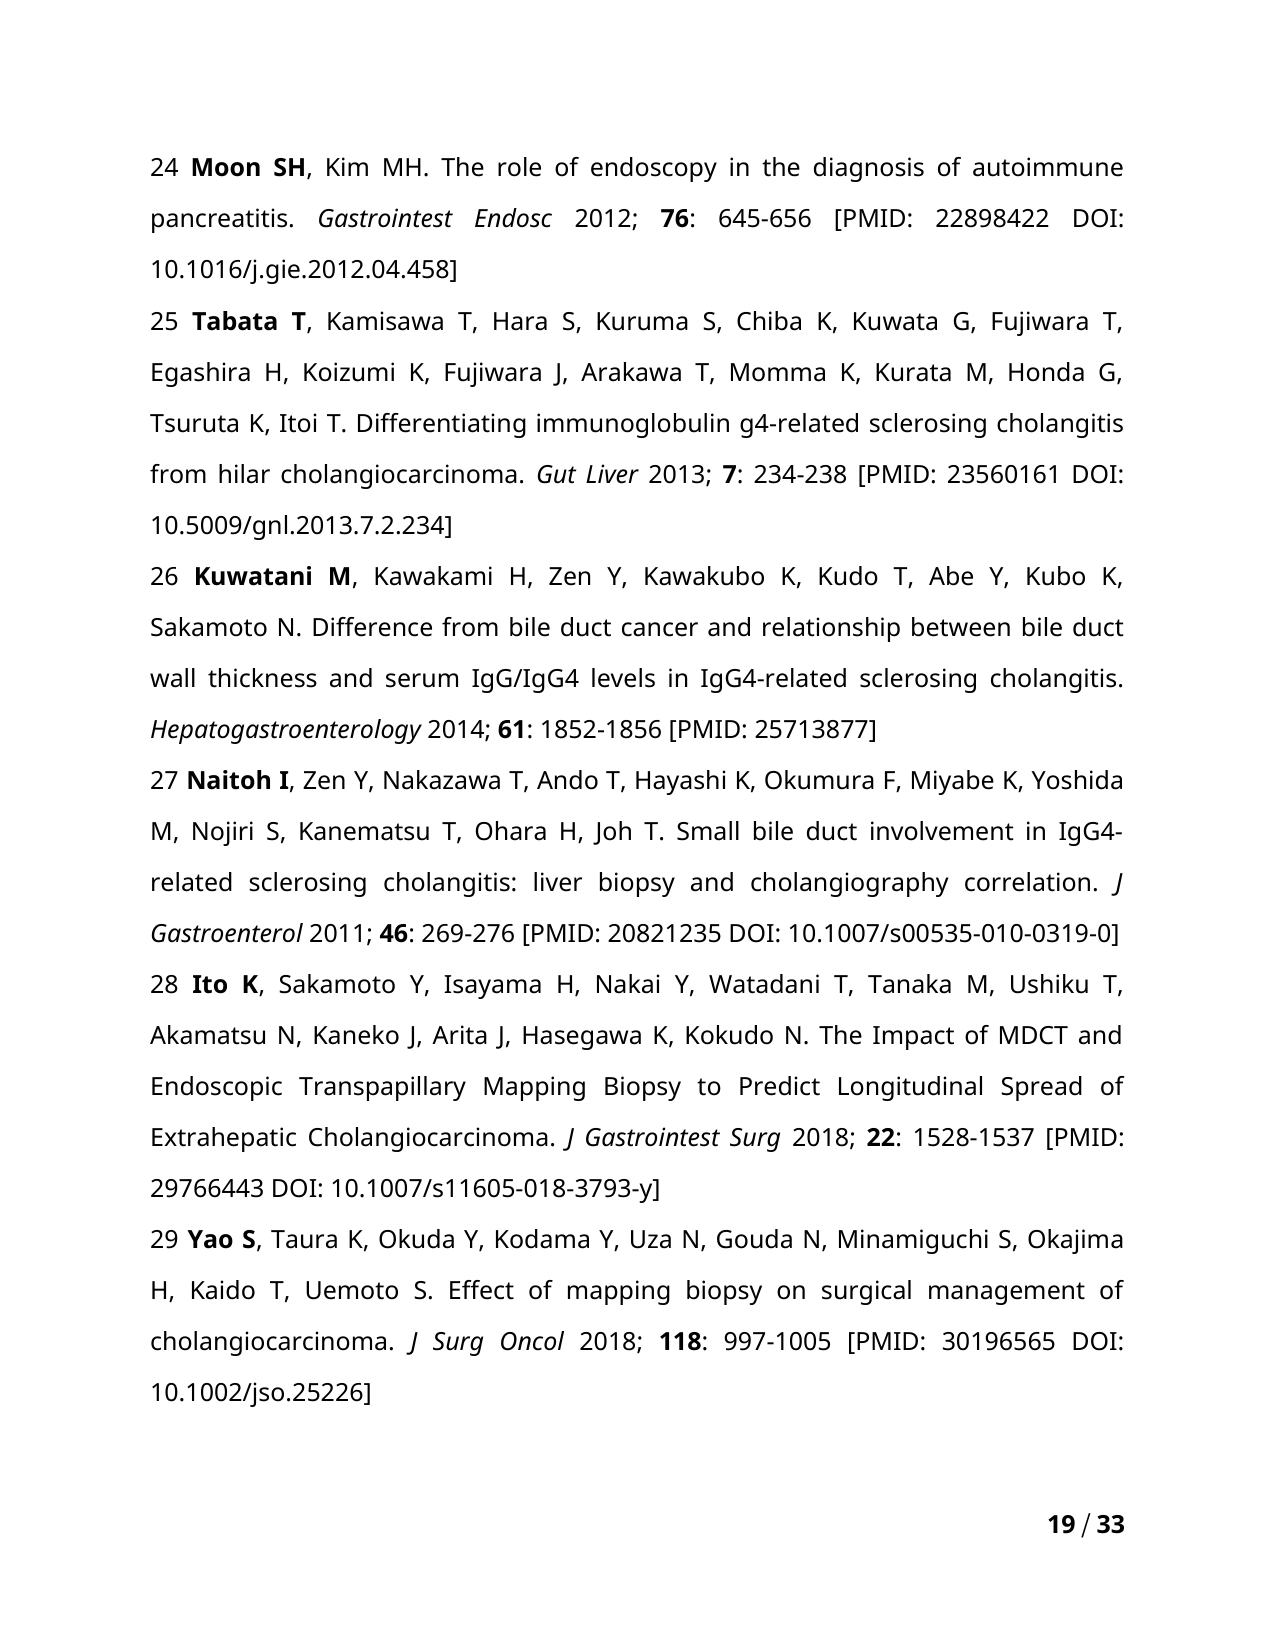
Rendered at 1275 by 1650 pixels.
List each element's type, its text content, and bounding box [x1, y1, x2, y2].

text 25 Tabata T, Kamisawa T, Hara S, Kuruma S, Chiba K, Kuwata G, Fujiwara T, Egashira H, Koizumi K, Fujiwara J, Arakawa T, Momma K, Kurata M, Honda G, Tsuruta K, Itoi T. Differentiating immunoglobulin g4-related sclerosing cholangitis from hilar cholangiocarcinoma. Gut Liver 2013; 7: 234-238 [PMID: 23560161 DOI: 10.5009/gnl.2013.7.2.234] [150, 303, 1125, 541]
text 26 Kuwatani M, Kawakami H, Zen Y, Kawakubo K, Kudo T, Abe Y, Kubo K, Sakamoto N. Difference from bile duct cancer and relationship between bile duct wall thickness and serum IgG/IgG4 levels in IgG4-related sclerosing cholangitis. Hepatogastroenterology 2014; 61: 1852-1856 [PMID: 25713877] [150, 558, 1125, 746]
text 29 Yao S, Taura K, Okuda Y, Kodama Y, Uza N, Gouda N, Minamiguchi S, Okajima H, Kaido T, Uemoto S. Effect of mapping biopsy on surgical management of cholangiocarcinoma. J Surg Oncol 2018; 118: 997-1005 [PMID: 30196565 DOI: 10.1002/jso.25226] [150, 1222, 1125, 1409]
text 28 Ito K, Sakamoto Y, Isayama H, Nakai Y, Watadani T, Tanaka M, Ushiku T, Akamatsu N, Kaneko J, Arita J, Hasegawa K, Kokudo N. The Impact of MDCT and Endoscopic Transpapillary Mapping Biopsy to Predict Longitudinal Spread of Extrahepatic Cholangiocarcinoma. J Gastrointest Surg 2018; 22: 1528-1537 [PMID: 29766443 DOI: 10.1007/s11605-018-3793-y] [150, 967, 1125, 1205]
text 24 Moon SH, Kim MH. The role of endoscopy in the diagnosis of autoimmune pancreatitis. Gastrointest Endosc 2012; 76: 645-656 [PMID: 22898422 DOI: 10.1016/j.gie.2012.04.458] [150, 150, 1125, 286]
text 27 Naitoh I, Zen Y, Nakazawa T, Ando T, Hayashi K, Okumura F, Miyabe K, Yoshida M, Nojiri S, Kanematsu T, Ohara H, Joh T. Small bile duct involvement in IgG4-related sclerosing cholangitis: liver biopsy and cholangiography correlation. J Gastroenterol 2011; 46: 269-276 [PMID: 20821235 DOI: 10.1007/s00535-010-0319-0] [150, 762, 1125, 950]
